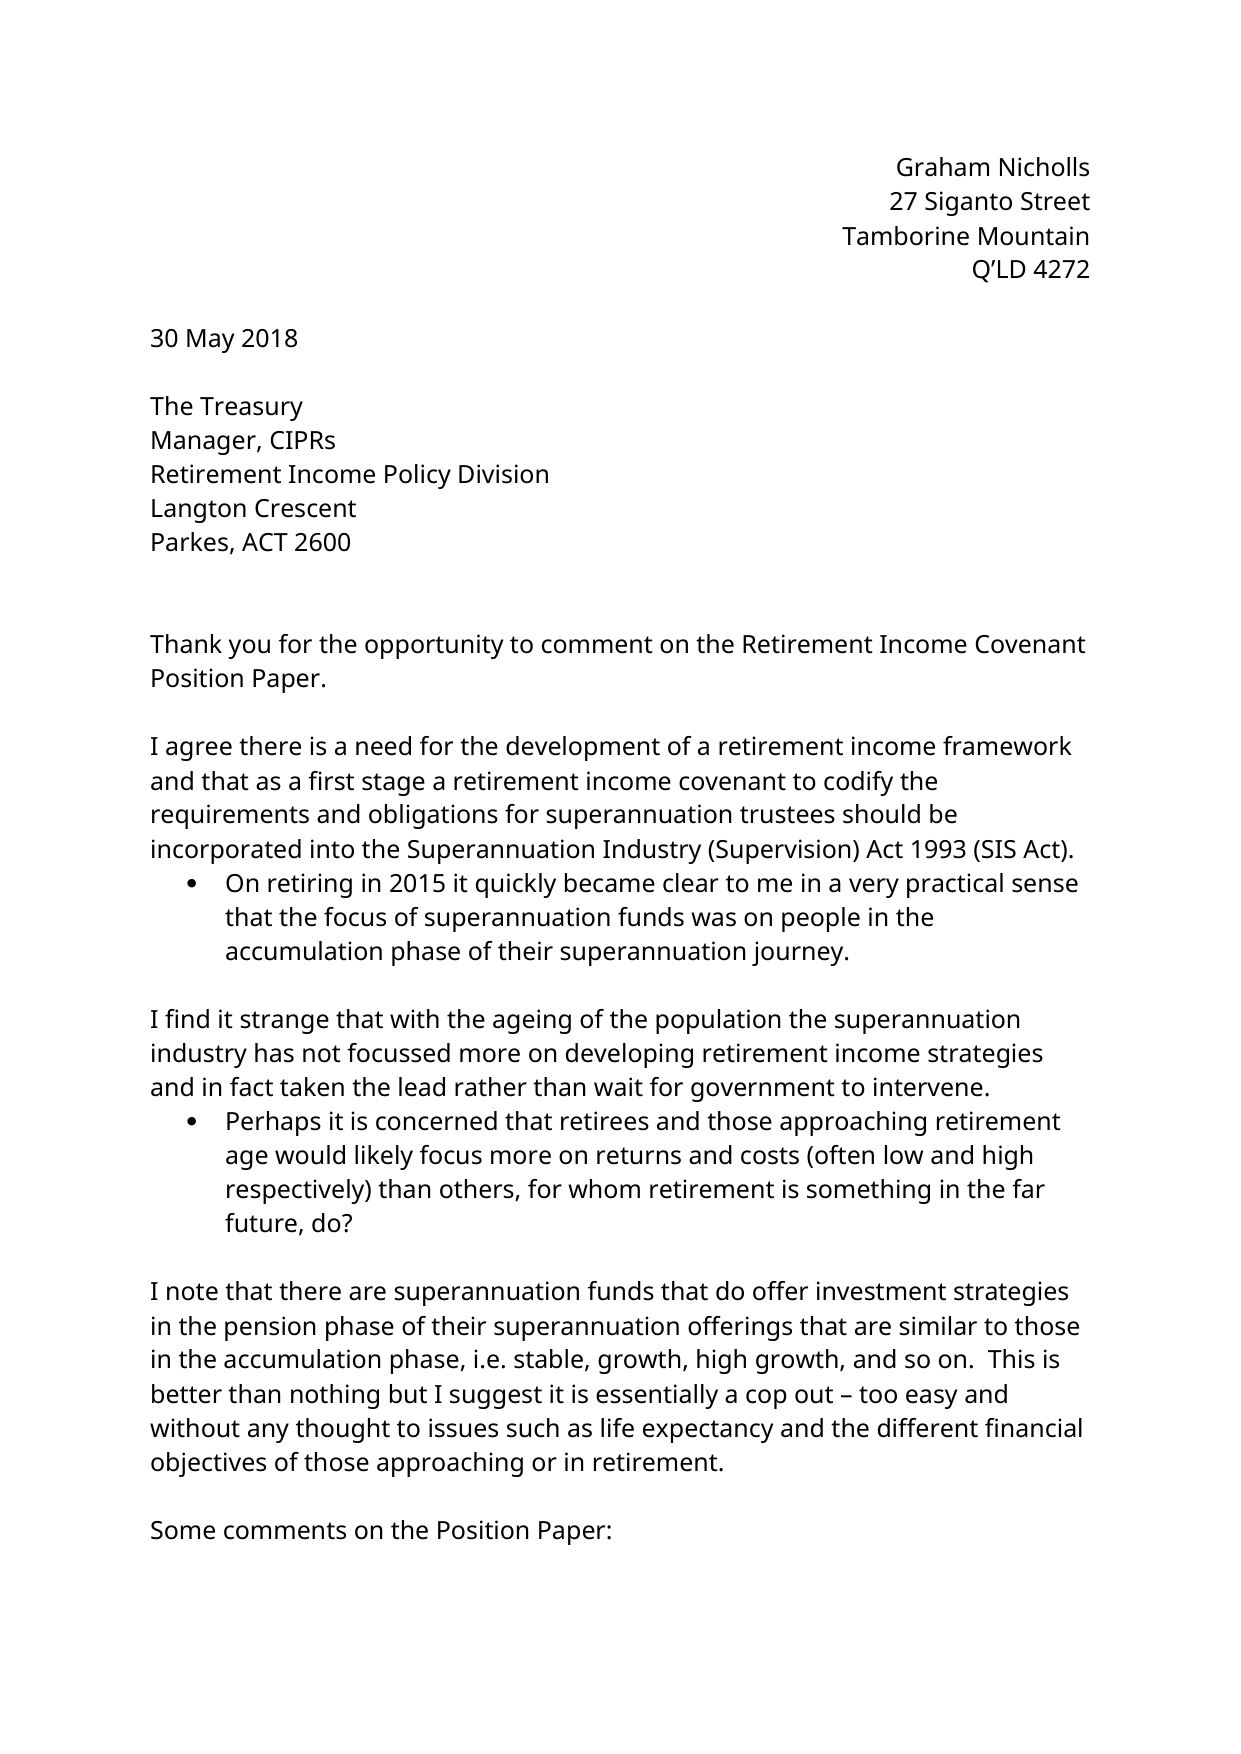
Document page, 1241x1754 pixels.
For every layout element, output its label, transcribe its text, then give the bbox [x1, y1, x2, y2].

text Thank you for the opportunity to comment on the Retirement Income Covenant Position Paper. [150, 627, 1090, 695]
text Manager, CIPRs [150, 422, 1090, 457]
text Parkes, ACT 2600 [150, 525, 1090, 559]
text Graham Nicholls [150, 150, 1090, 184]
text I find it strange that with the ageing of the population the superannuation industry has not focussed more on developing retirement income strategies and in fact taken the lead rather than wait for government to intervene. [150, 1002, 1090, 1104]
text Langton Crescent [150, 491, 1090, 525]
text 30 May 2018 [150, 320, 1090, 354]
text Some comments on the Position Paper: [150, 1512, 1090, 1547]
text The Treasury [150, 388, 1090, 422]
text Q’LD 4272 [150, 252, 1090, 286]
list Perhaps it is concerned that retirees and those approaching retirement age would likely focus more on returns and costs (often low and high respectively) than others, for whom retirement is something in the far future, do? [187, 1104, 1090, 1240]
text Tamborine Mountain [150, 218, 1090, 252]
text I note that there are superannuation funds that do offer investment strategies in the pension phase of their superannuation offerings that are similar to those in the accumulation phase, i.e. stable, growth, high growth, and so on. This is better than nothing but I suggest it is essentially a cop out – too easy and without any thought to issues such as life expectancy and the different financial objectives of those approaching or in retirement. [150, 1274, 1090, 1478]
text 27 Siganto Street [150, 184, 1090, 218]
text I agree there is a need for the development of a retirement income framework and that as a first stage a retirement income covenant to codify the requirements and obligations for superannuation trustees should be incorporated into the Superannuation Industry (Supervision) Act 1993 (SIS Act). [150, 729, 1090, 865]
text Retirement Income Policy Division [150, 457, 1090, 491]
list On retiring in 2015 it quickly became clear to me in a very practical sense that the focus of superannuation funds was on people in the accumulation phase of their superannuation journey. [187, 865, 1090, 967]
